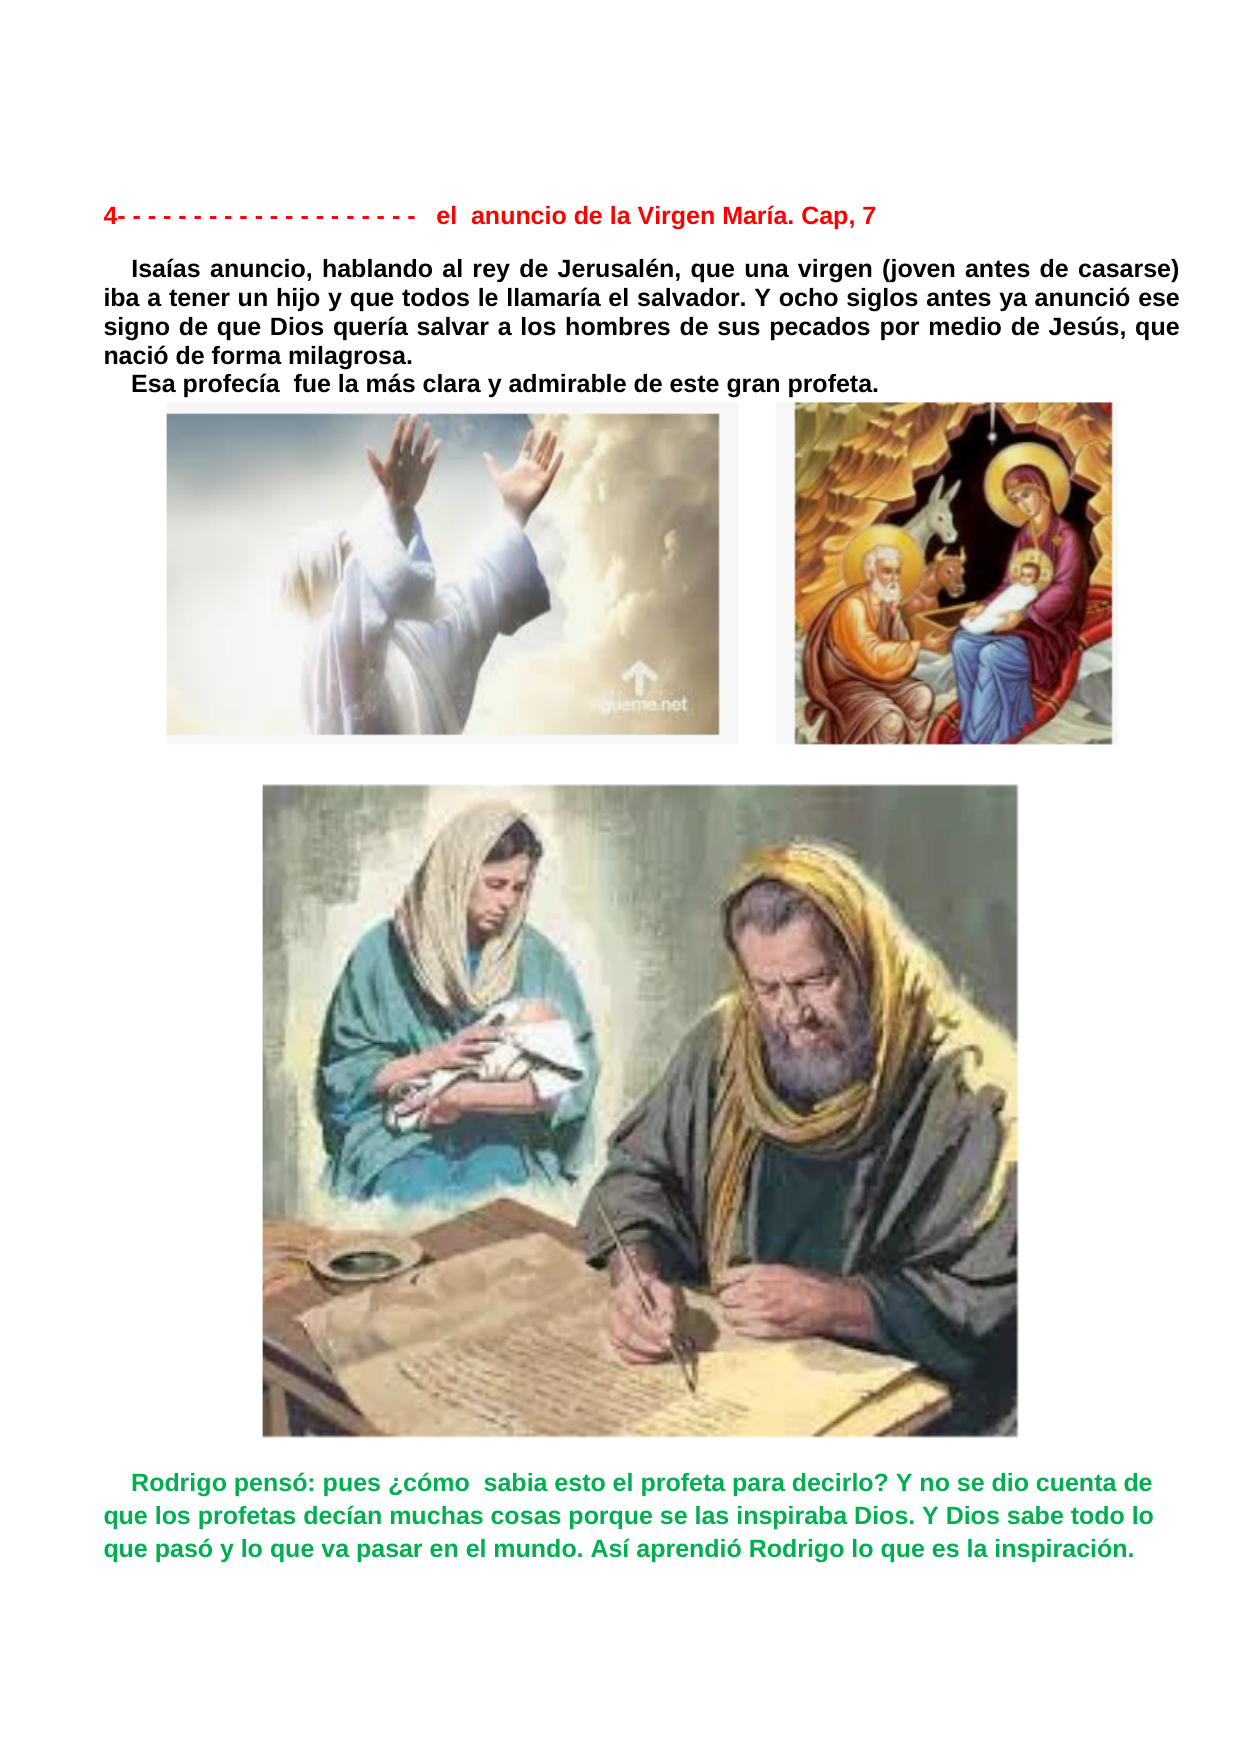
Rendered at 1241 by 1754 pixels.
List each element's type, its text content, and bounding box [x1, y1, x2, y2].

text Isaías anuncio, hablando al rey de Jerusalén, que una virgen (joven antes de casarse) iba a tener un hijo y que todos le llamaría el salvador. Y ocho siglos antes ya anunció ese signo de que Dios quería salvar a los hombres de sus pecados por medio de Jesús, que nació de forma milagrosa. [103, 254, 1181, 369]
text 4- - - - - - - - - - - - - - - - - - - - el anuncio de la Virgen María. Cap, 7 [103, 201, 1181, 229]
picture [166, 398, 1119, 748]
picture [262, 772, 1022, 1444]
text Rodrigo pensó: pues ¿cómo sabia esto el profeta para decirlo? Y no se dio cuenta de que los profetas decían muchas cosas porque se las inspiraba Dios. Y Dios sabe todo lo que pasó y lo que va pasar en el mundo. Así aprendió Rodrigo lo que es la inspiración. [103, 1468, 1181, 1563]
text Esa profecía fue la más clara y admirable de este gran profeta. [103, 369, 1181, 398]
